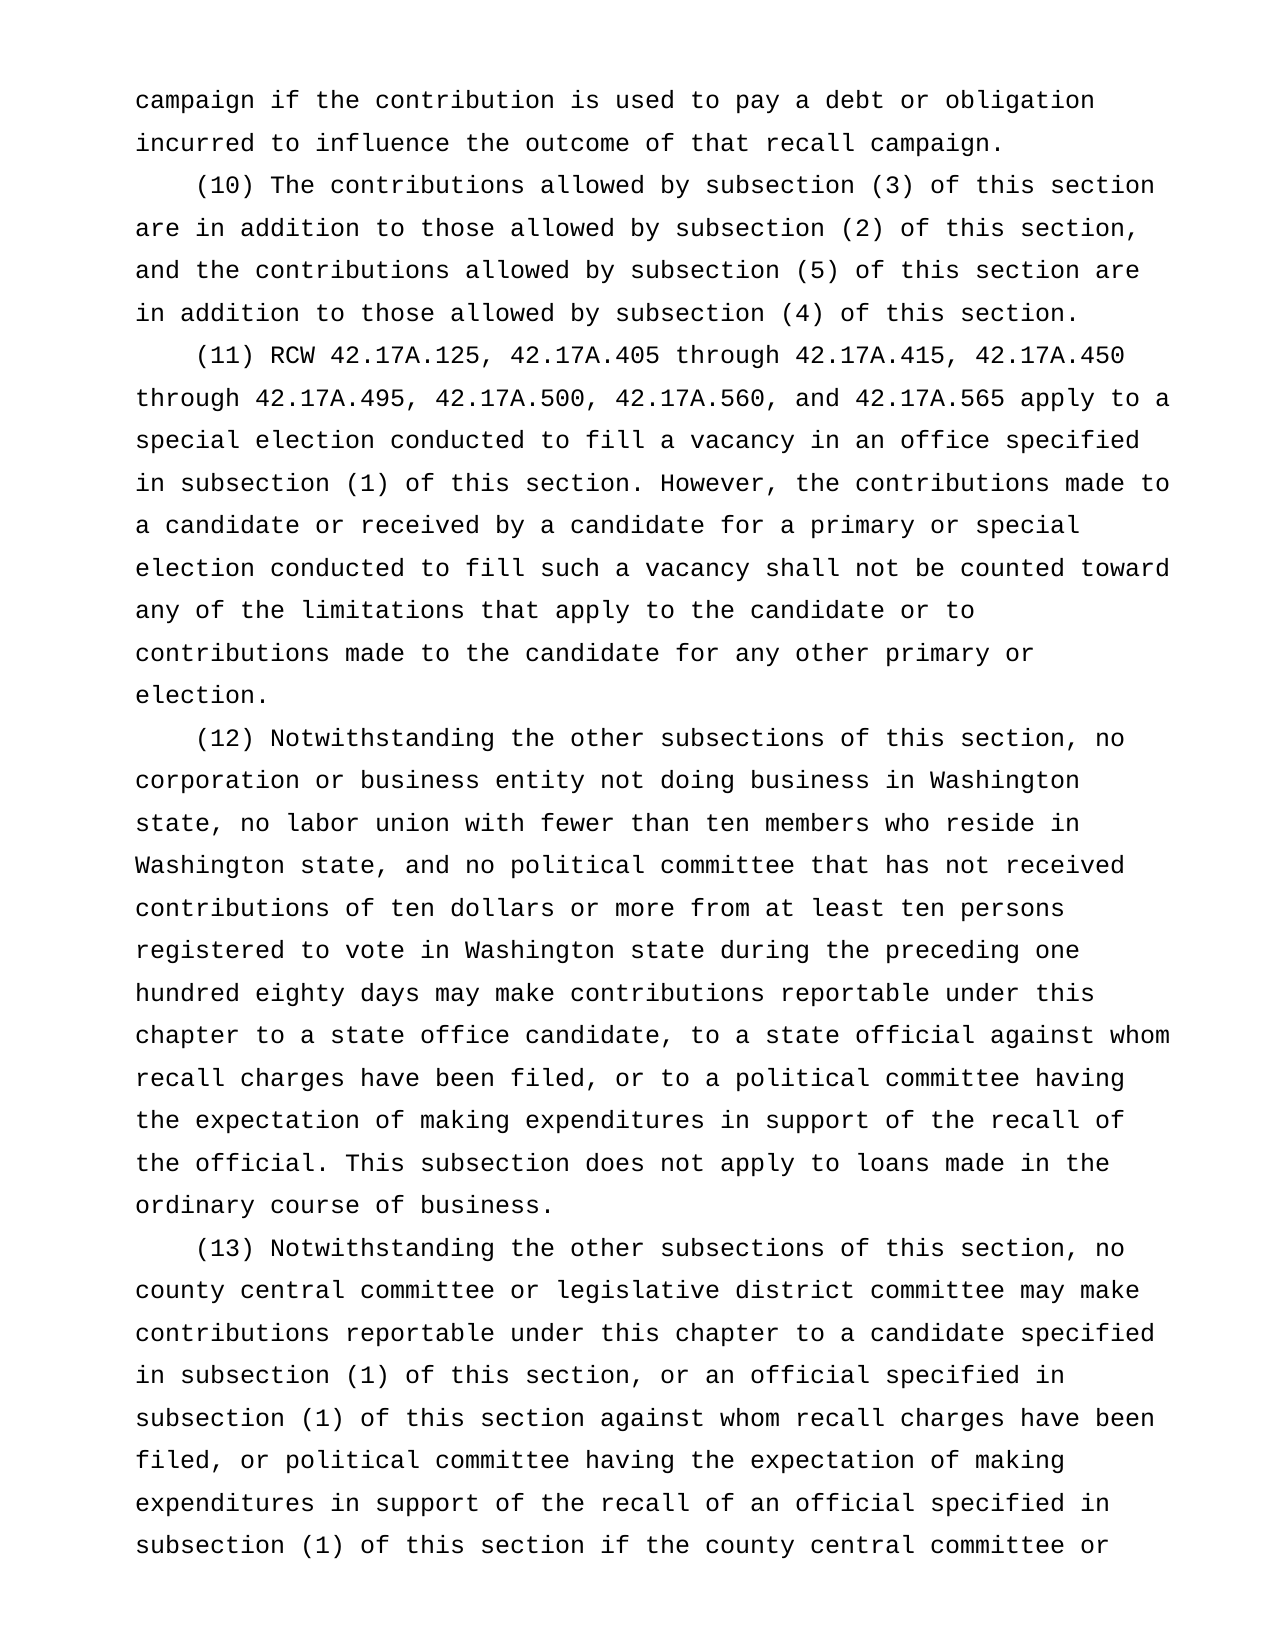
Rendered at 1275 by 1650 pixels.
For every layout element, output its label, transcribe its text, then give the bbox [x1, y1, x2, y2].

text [135, 1222, 1170, 1562]
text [135, 75, 1170, 160]
text (10) The contributions allowed by subsection (3) of this section are in addition to those allowed by subsection (2) of this section, and the contributions allowed by subsection (5) of this section are in addition to those allowed by subsection (4) of this section. [135, 160, 1170, 330]
text (12) Notwithstanding the other subsections of this section, no corporation or business entity not doing business in Washington state, no labor union with fewer than ten members who reside in Washington state, and no political committee that has not received contributions of ten dollars or more from at least ten persons registered to vote in Washington state during the preceding one hundred eighty days may make contributions reportable under this chapter to a state office candidate, to a state official against whom recall charges have been filed, or to a political committee having the expectation of making expenditures in support of the recall of the official. This subsection does not apply to loans made in the ordinary course of business. [135, 712, 1170, 1222]
text (11) RCW 42.17A.125, 42.17A.405 through 42.17A.415, 42.17A.450 through 42.17A.495, 42.17A.500, 42.17A.560, and 42.17A.565 apply to a special election conducted to fill a vacancy in an office specified in subsection (1) of this section. However, the contributions made to a candidate or received by a candidate for a primary or special election conducted to fill such a vacancy shall not be counted toward any of the limitations that apply to the candidate or to contributions made to the candidate for any other primary or election. [135, 330, 1170, 712]
